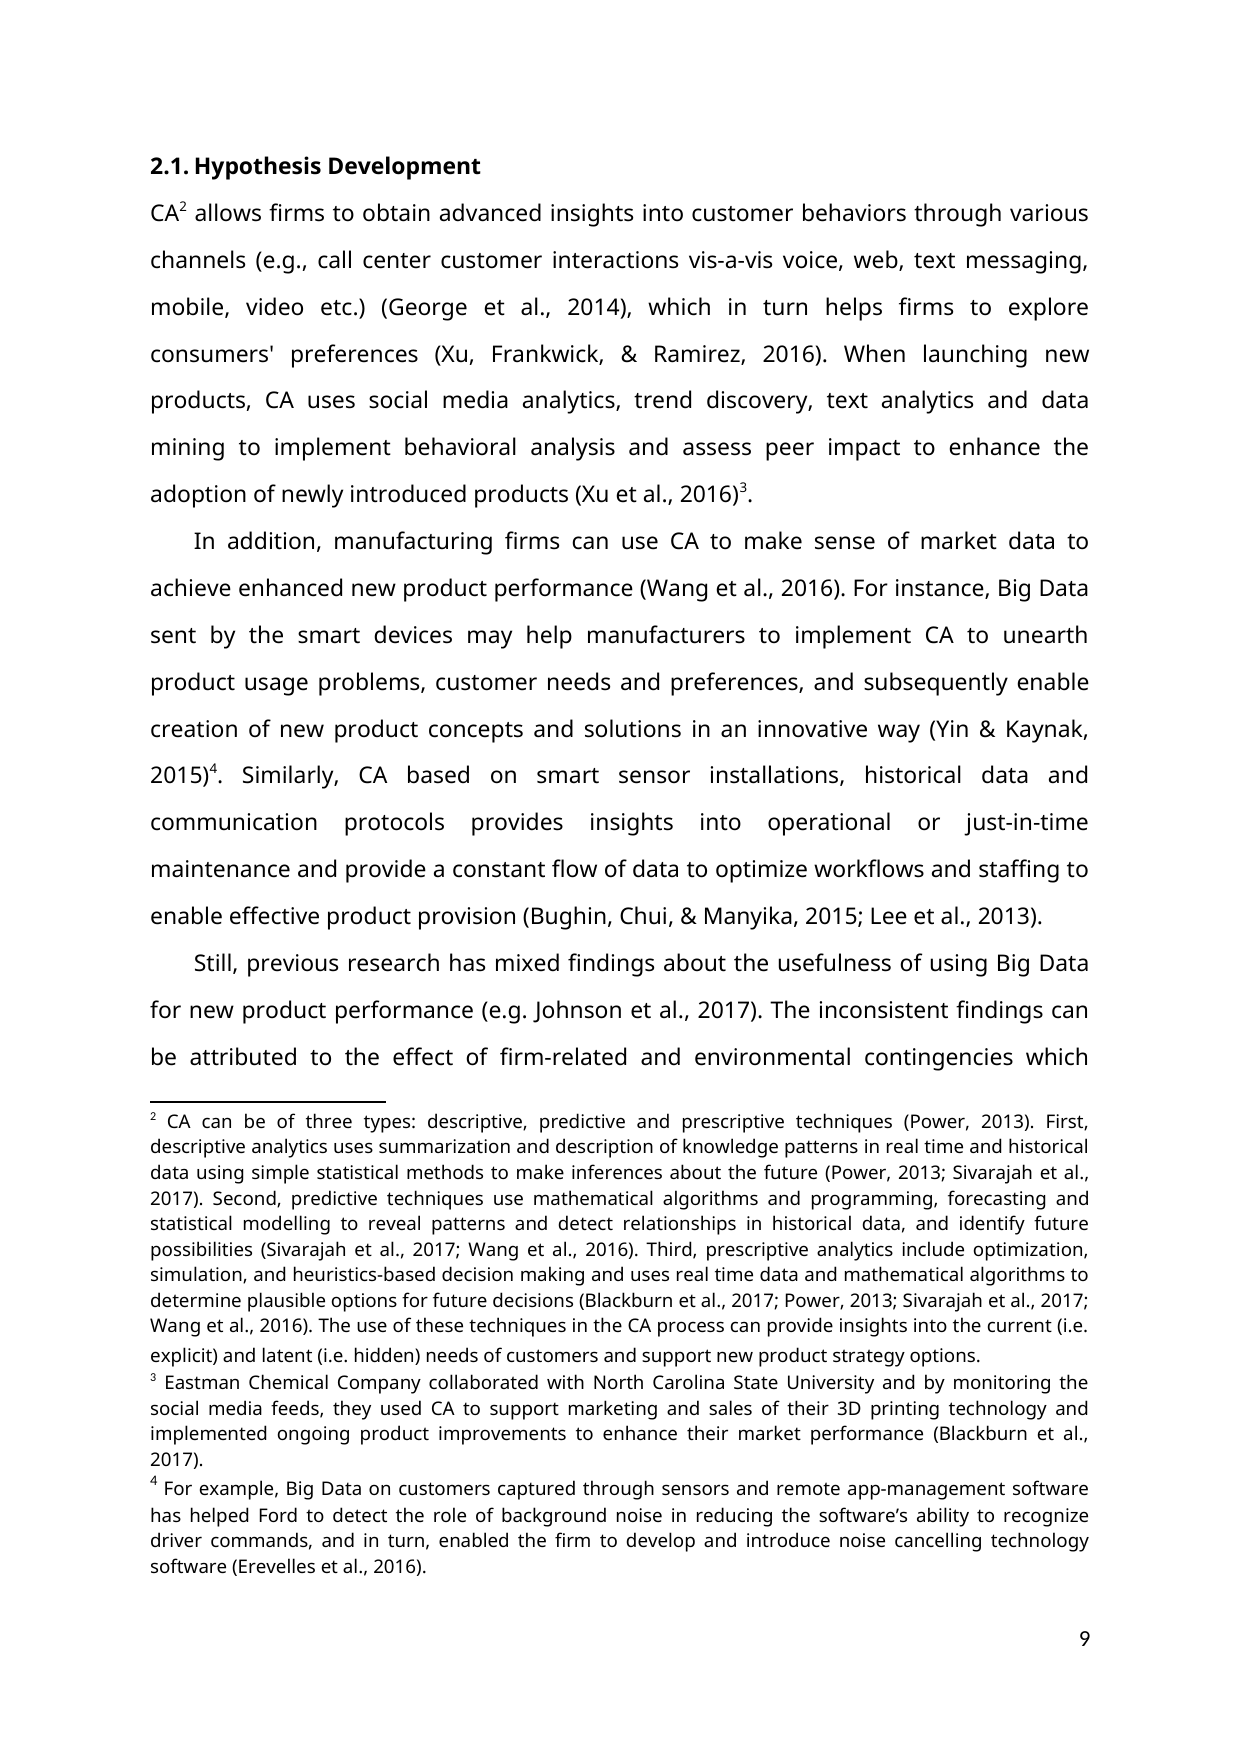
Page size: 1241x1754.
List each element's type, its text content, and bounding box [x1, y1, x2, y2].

list Hypothesis Development [150, 150, 1090, 181]
text CA allows firms to obtain advanced insights into customer behaviors through various channels (e.g., call center customer interactions vis-a-vis voice, web, text messaging, mobile, video etc.) (George et al., 2014), which in turn helps firms to explore consumers' preferences (Xu, Frankwick, & Ramirez, 2016). When launching new products, CA uses social media analytics, trend discovery, text analytics and data mining to implement behavioral analysis and assess peer impact to enhance the adoption of newly introduced products (Xu et al., 2016). [150, 197, 1090, 509]
text In addition, manufacturing firms can use CA to make sense of market data to achieve enhanced new product performance (Wang et al., 2016). For instance, Big Data sent by the smart devices may help manufacturers to implement CA to unearth product usage problems, customer needs and preferences, and subsequently enable creation of new product concepts and solutions in an innovative way (Yin & Kaynak, 2015). Similarly, CA based on smart sensor installations, historical data and communication protocols provides insights into operational or just-in-time maintenance and provide a constant flow of data to optimize workflows and staffing to enable effective product provision (Bughin, Chui, & Manyika, 2015; Lee et al., 2013). [150, 525, 1090, 931]
text Still, previous research has mixed findings about the usefulness of using Big Data for new product performance (e.g. Johnson et al., 2017). The inconsistent findings can be attributed to the effect of firm-related and environmental contingencies which moderate or mediate the relationship between new product performance and CA. [150, 947, 1090, 1072]
